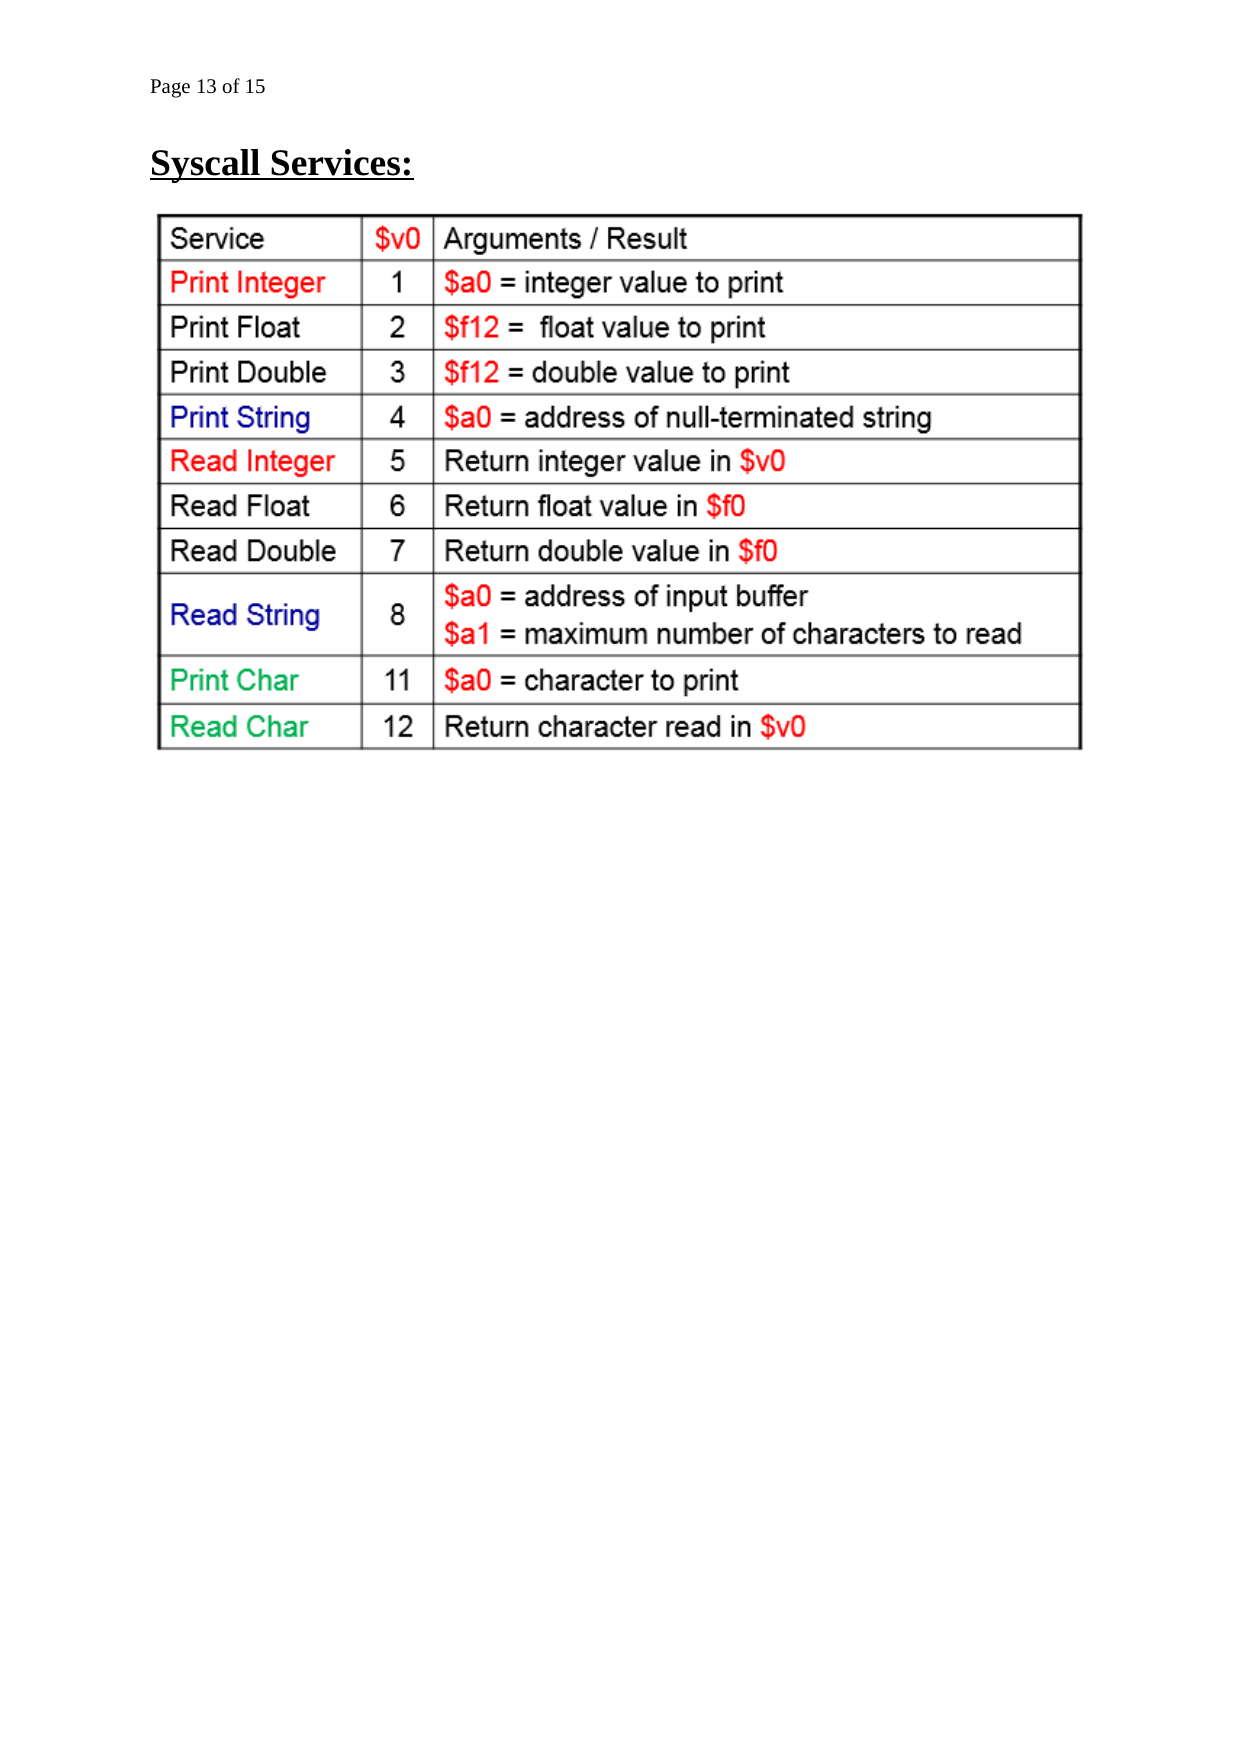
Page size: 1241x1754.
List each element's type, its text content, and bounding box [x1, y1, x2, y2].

text Syscall Services: [150, 141, 1090, 184]
picture [150, 207, 1090, 756]
